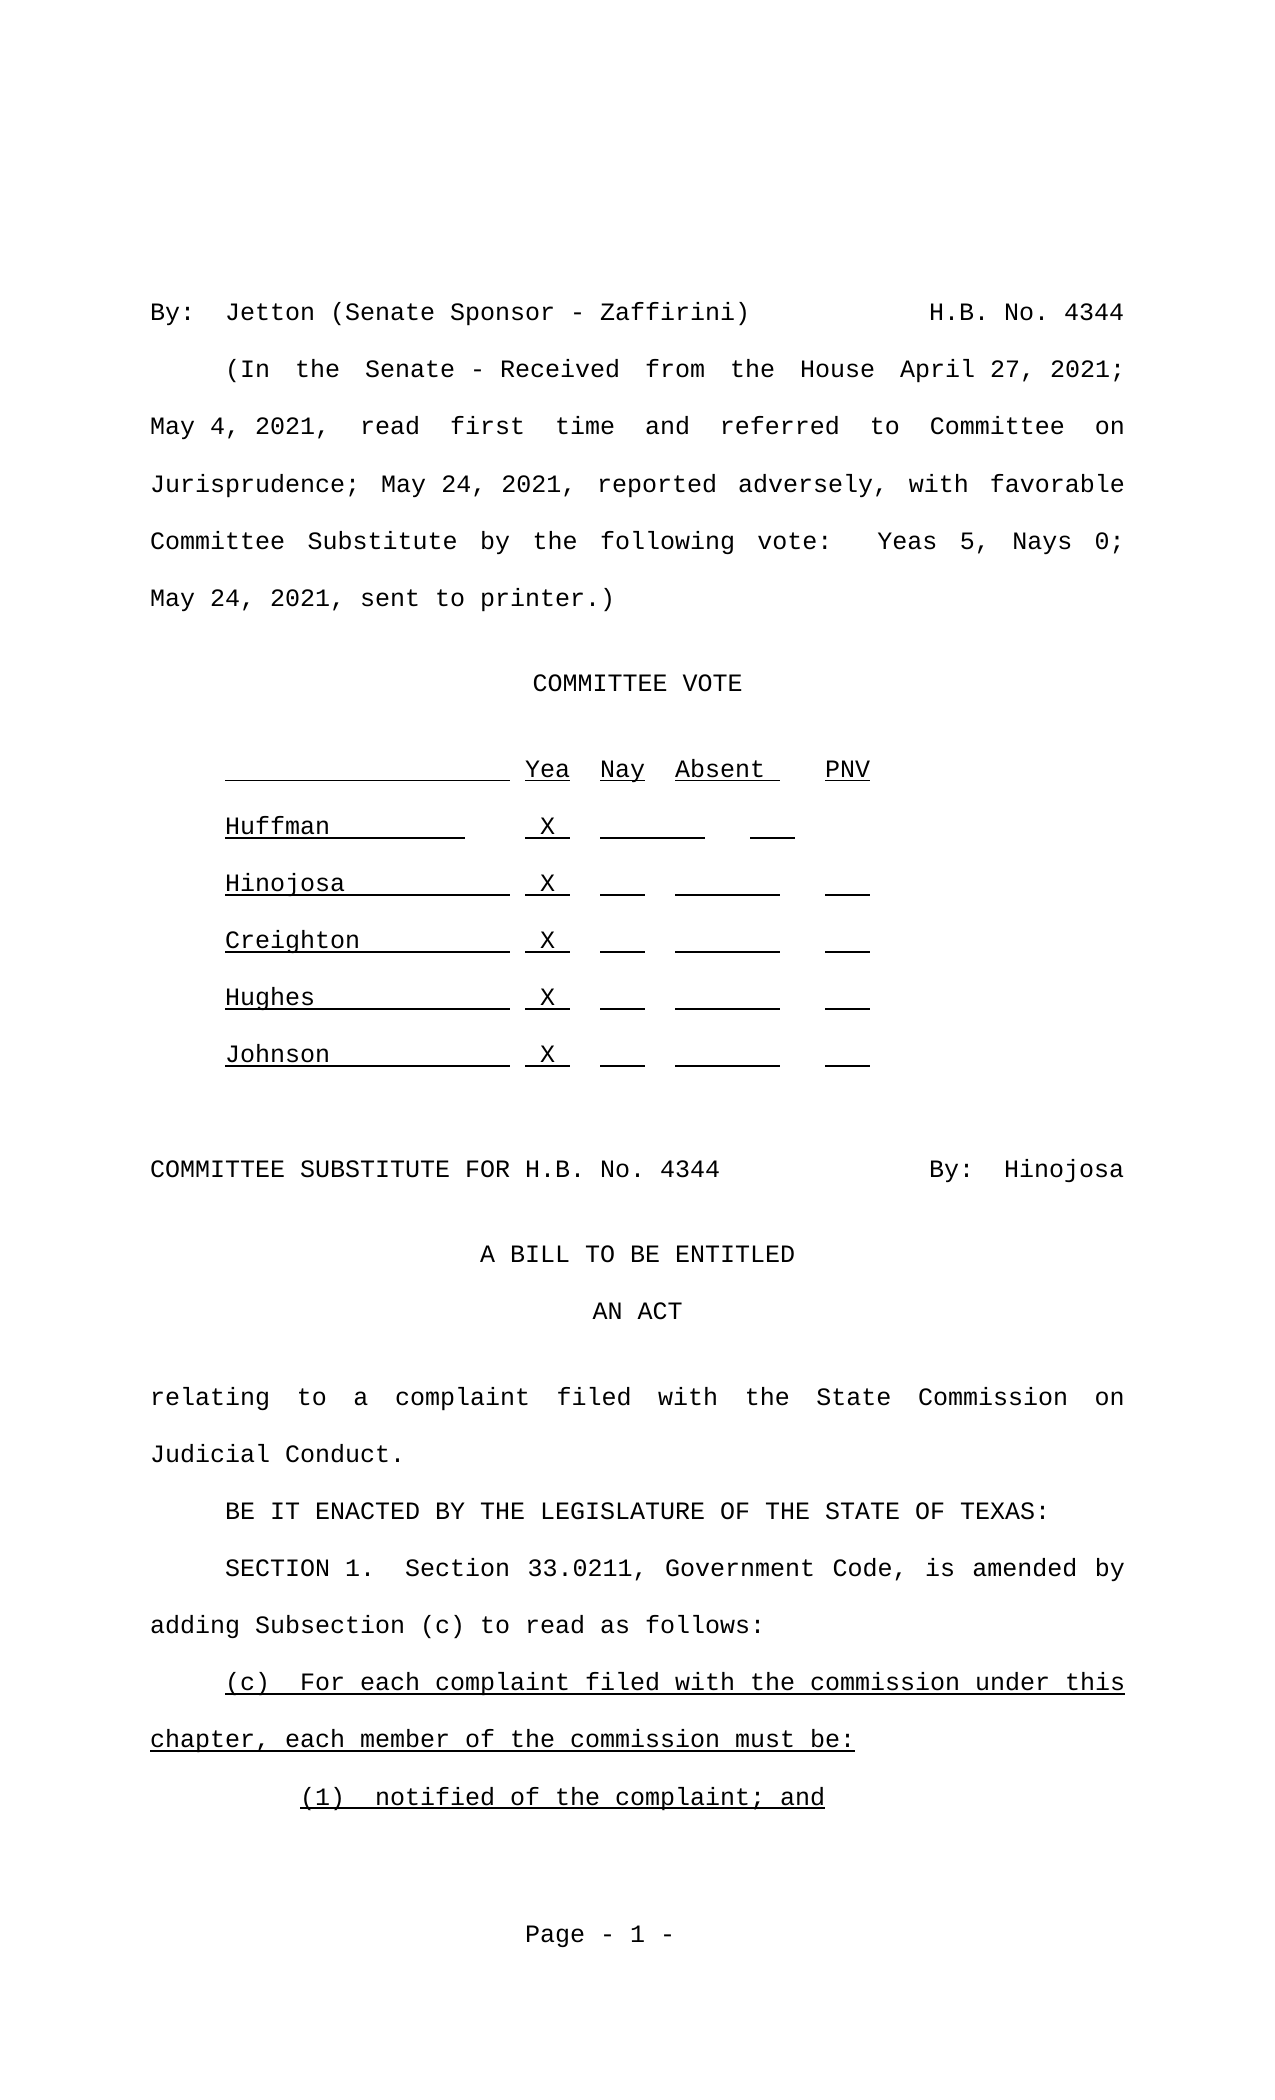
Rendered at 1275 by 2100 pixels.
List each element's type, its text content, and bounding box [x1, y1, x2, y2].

text COMMITTEE SUBSTITUTE FOR H.B. No. 4344 By: Hinojosa [150, 1156, 1125, 1184]
text relating to a complaint filed with the State Commission on Judicial Conduct. [150, 1384, 1125, 1470]
text Hinojosa X [150, 871, 975, 899]
text Huffman X [150, 813, 975, 842]
text (In the Senate - Received from the House April 27, 2021; May 4, 2021, read first time and referred to Committee on Jurisprudence; May 24, 2021, reported adversely, with favorable Committee Substitute by the following vote: Yeas 5, Nays 0; May 24, 2021, sent to printer.) [150, 357, 1125, 614]
text By: Jetton (Senate Sponsor - Zaffirini) H.B. No. 4344 [150, 300, 1125, 328]
text Johnson X [150, 1042, 975, 1070]
text Yea Nay Absent PNV [150, 756, 975, 785]
text SECTION 1. Section 33.0211, Government Code, is amended by adding Subsection (c) to read as follows: [150, 1556, 1125, 1641]
text (c) For each complaint filed with the commission under this chapter, each member of the commission must be: [150, 1670, 1125, 1755]
text AN ACT [150, 1299, 1125, 1327]
text (1) notified of the complaint; and [150, 1784, 1125, 1812]
text Hughes X [150, 985, 975, 1013]
text Creighton X [150, 928, 975, 956]
text A BILL TO BE ENTITLED [150, 1242, 1125, 1270]
text BE IT ENACTED BY THE LEGISLATURE OF THE STATE OF TEXAS: [150, 1498, 1125, 1527]
text COMMITTEE VOTE [150, 671, 1125, 699]
